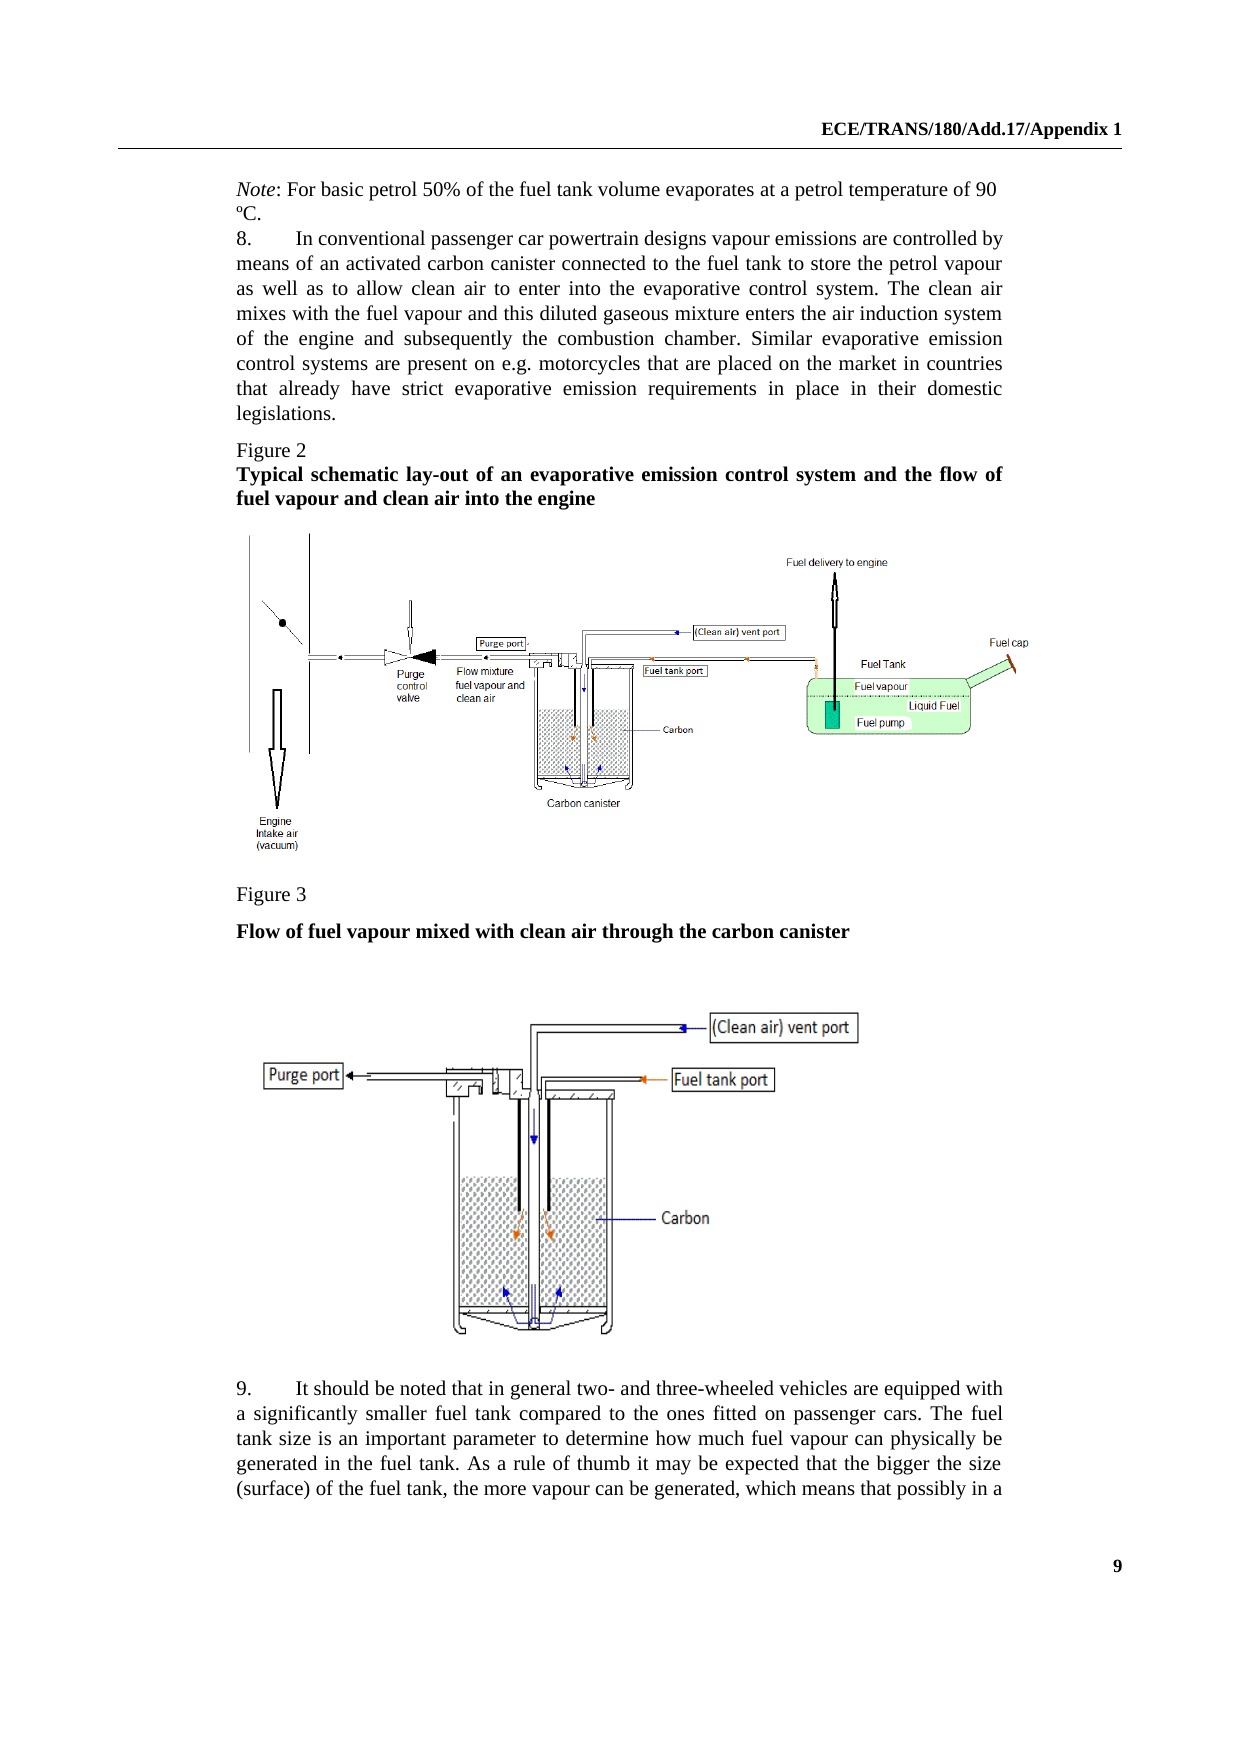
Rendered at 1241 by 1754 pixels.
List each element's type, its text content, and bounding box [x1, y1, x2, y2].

text Figure 2 [236, 438, 1118, 462]
text 8. In conventional passenger car powertrain designs vapour emissions are controlled by means of an activated carbon canister connected to the fuel tank to store the petrol vapour as well as to allow clean air to enter into the evaporative control system. The clean air mixes with the fuel vapour and this diluted gaseous mixture enters the air induction system of the engine and subsequently the combustion chamber. Similar evaporative emission control systems are present on e.g. motorcycles that are placed on the market in countries that already have strict evaporative emission requirements in place in their domestic legislations. [236, 225, 1004, 425]
text Flow of fuel vapour mixed with clean air through the carbon canister [236, 919, 1004, 943]
picture [236, 955, 868, 1351]
text Figure 3 [236, 882, 1004, 906]
text Note: For basic petrol 50% of the fuel tank volume evaporates at a petrol temperature of 90 ºC. [236, 177, 1004, 225]
picture [236, 522, 1031, 858]
text Typical schematic lay-out of an evaporative emission control system and the flow of fuel vapour and clean air into the engine [236, 462, 1004, 510]
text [236, 1375, 1004, 1500]
